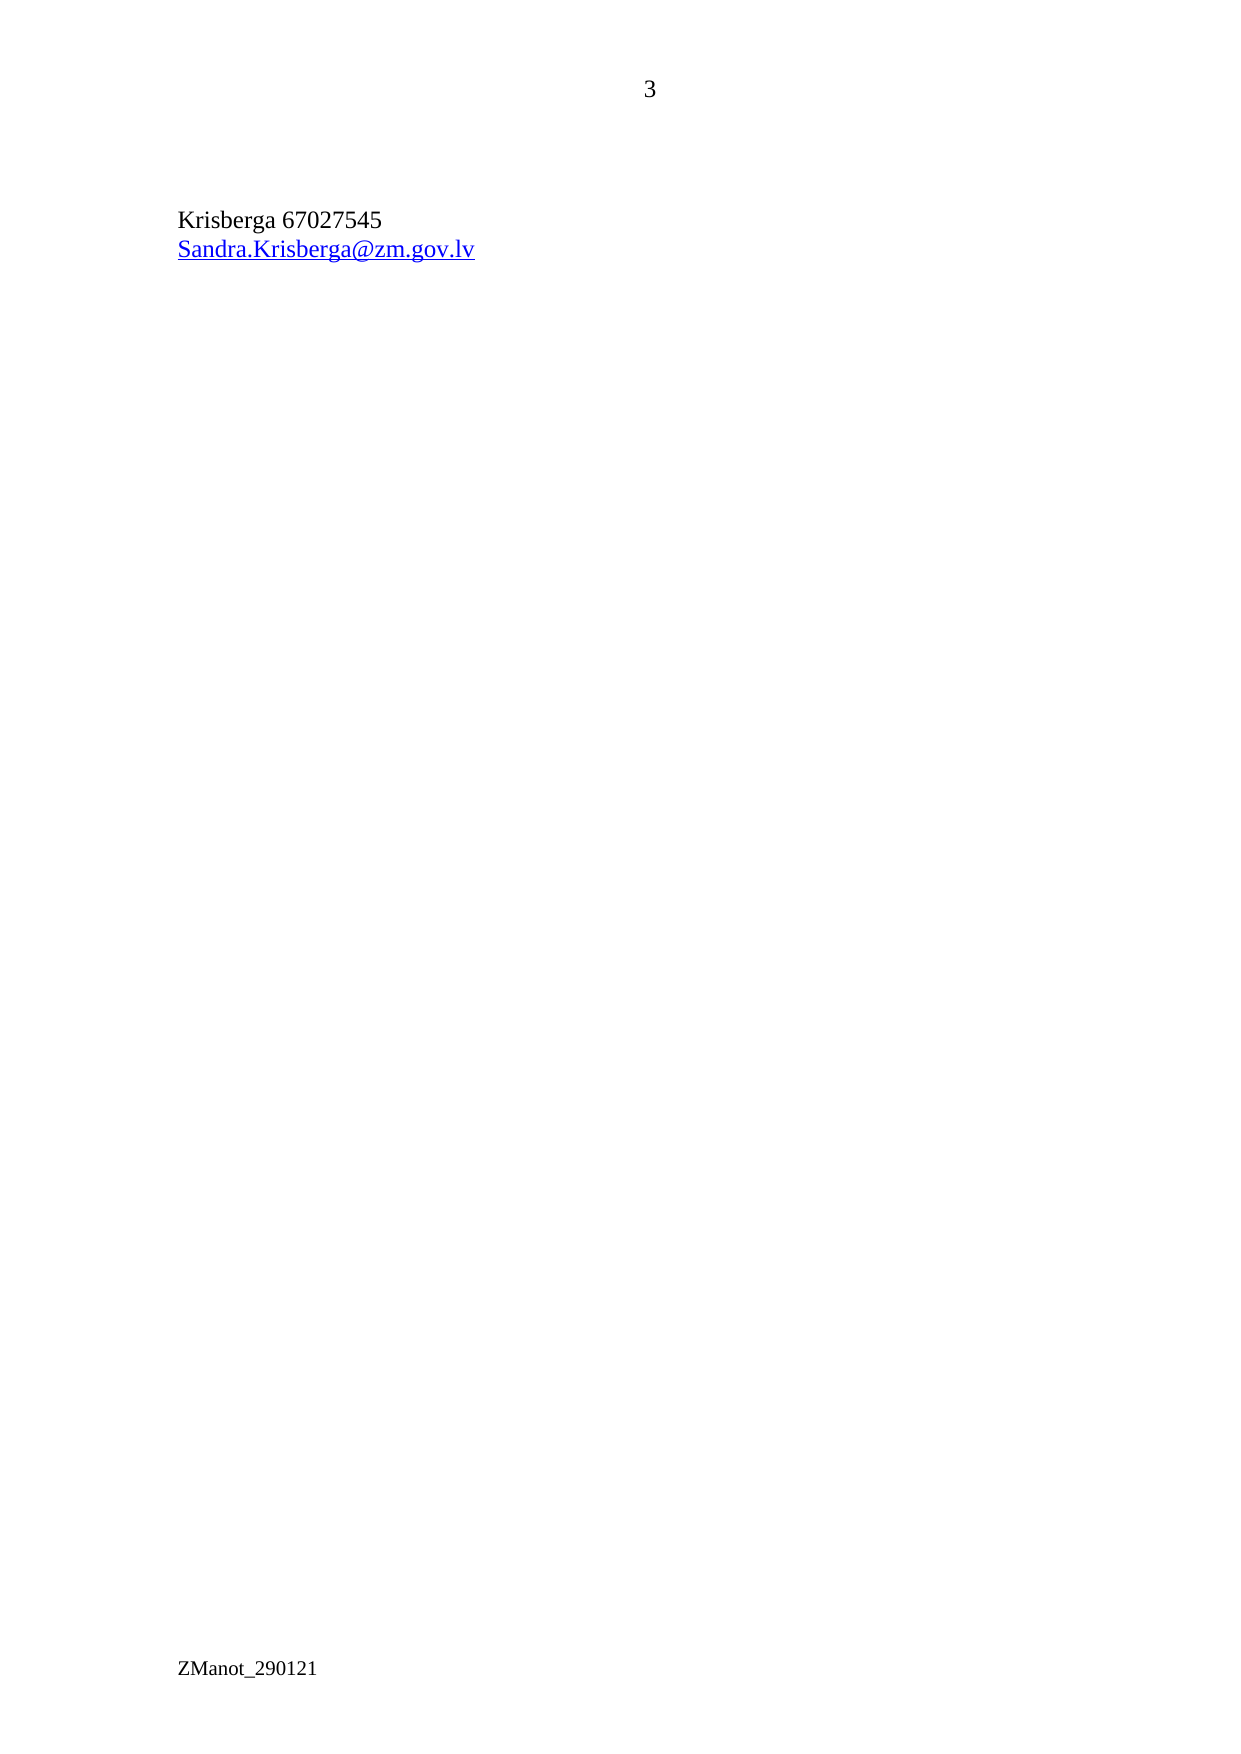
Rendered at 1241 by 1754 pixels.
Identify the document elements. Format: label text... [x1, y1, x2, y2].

text Krisberga 67027545 [177, 205, 1122, 234]
text Sandra.Krisberga@zm.gov.lv [177, 234, 1122, 263]
